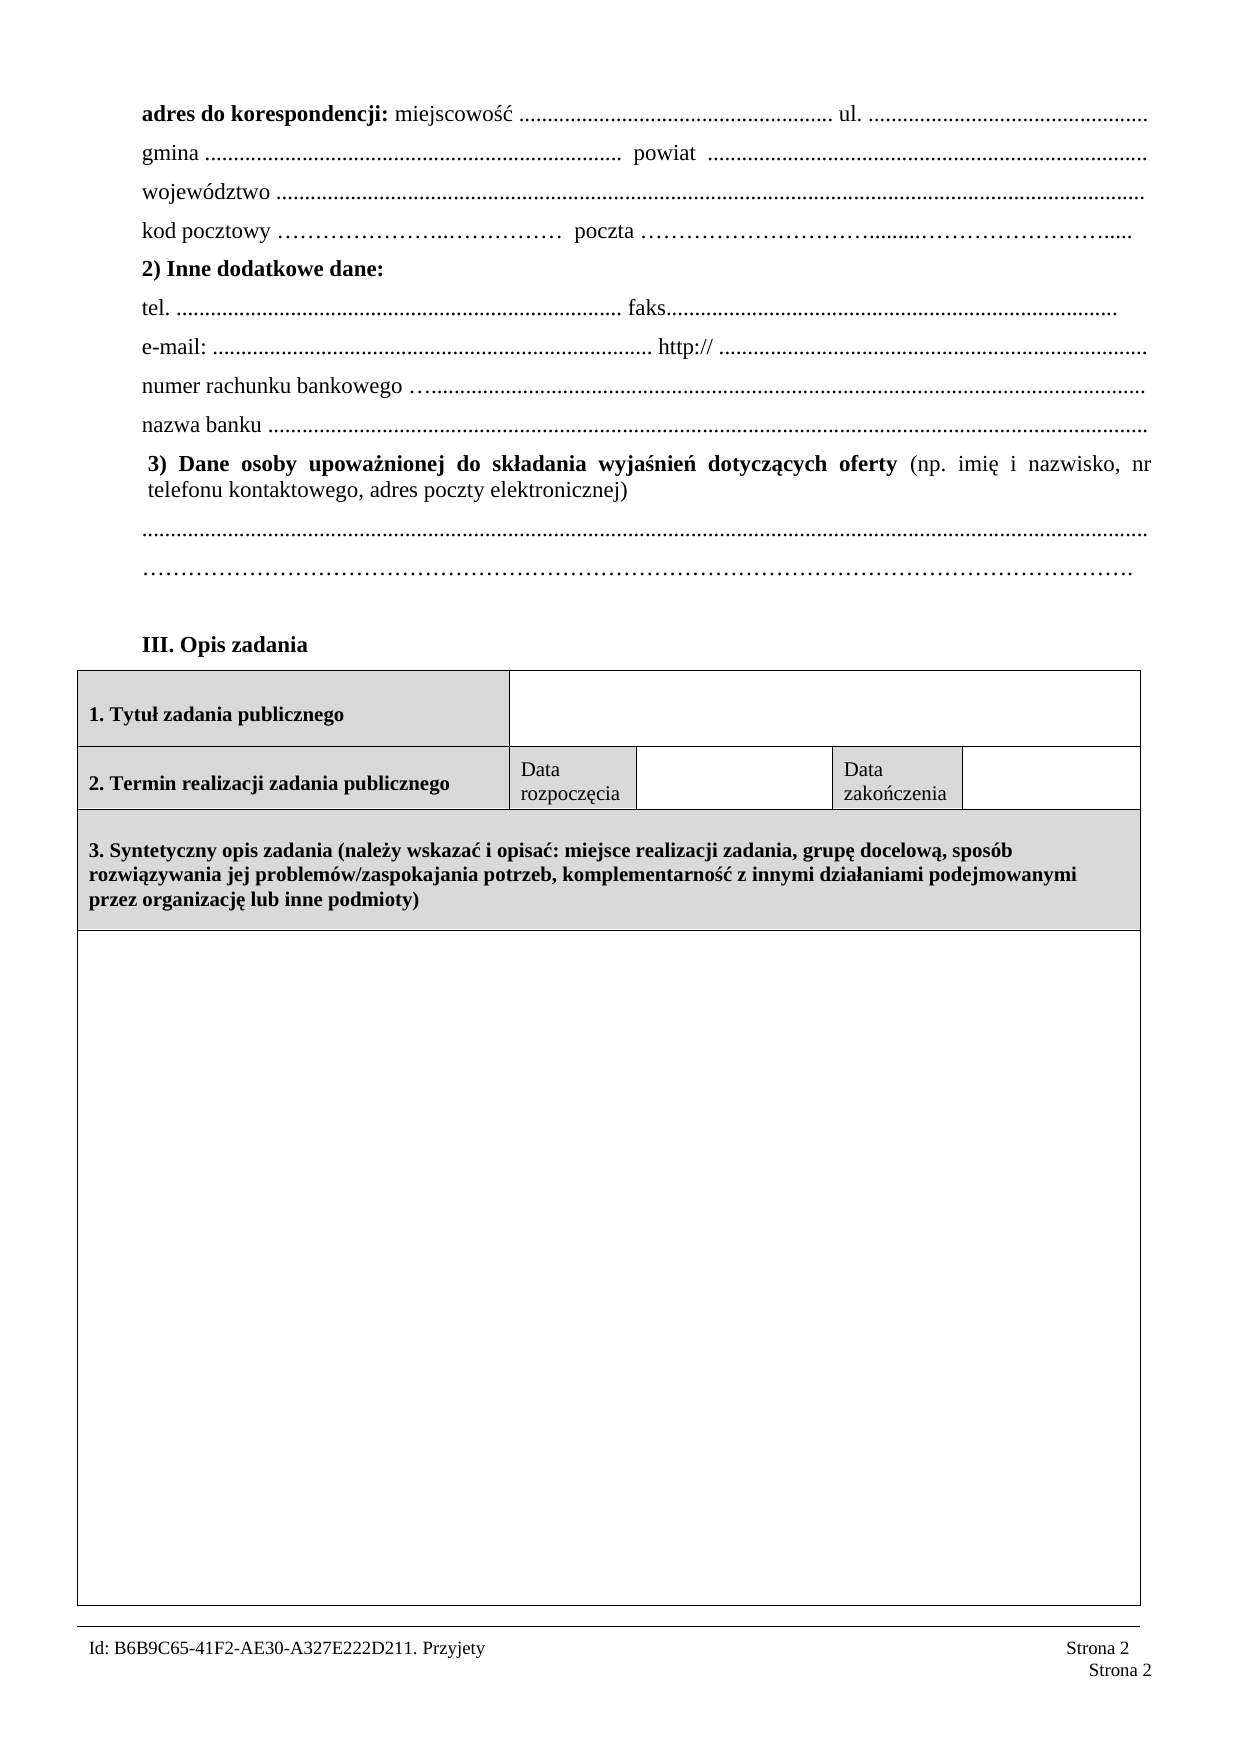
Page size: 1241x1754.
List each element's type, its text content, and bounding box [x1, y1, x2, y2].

text nazwa banku .......................................................................................................................................................... [118, 411, 1152, 437]
text …………………………………………………………………………………………………………………. [118, 554, 1152, 580]
text III. Opis zadania [118, 632, 1152, 658]
text numer rachunku bankowego …............................................................................................................................. [118, 372, 1152, 398]
table_cell [78, 931, 1140, 1605]
text ................................................................................................................................................................................ [118, 515, 1152, 541]
table_header 1. Tytuł zadania publicznego [78, 671, 509, 746]
text e-mail: ............................................................................. http:// ........................................................................... [118, 333, 1152, 359]
text 3) Dane osoby upoważnionej do składania wyjaśnień dotyczących oferty (np. imię i nazwisko, nr telefonu kontaktowego, adres poczty elektronicznej) [148, 450, 1152, 502]
table_header [510, 671, 1140, 746]
table_cell Data rozpoczęcia [510, 747, 636, 808]
text 2) Inne dodatkowe dane: [118, 256, 1152, 282]
table_cell [963, 747, 1140, 808]
text kod pocztowy …………………..…………… poczta ………………………….........……………………..... [118, 217, 1152, 243]
table_cell 3. Syntetyczny opis zadania (należy wskazać i opisać: miejsce realizacji zadania, grupę docelową, sposób rozwiązywania jej problemów/zaspokajania potrzeb, komplementarność z innymi działaniami podejmowanymi przez organizację lub inne podmioty) [78, 810, 1140, 929]
table_cell 2. Termin realizacji zadania publicznego [78, 747, 509, 808]
text tel. .............................................................................. faks............................................................................... [118, 294, 1152, 321]
text adres do korespondencji: miejscowość ....................................................... ul. ................................................. [118, 100, 1152, 126]
table_cell [637, 747, 832, 808]
table_cell Data zakończenia [833, 747, 962, 808]
text gmina ......................................................................... powiat ............................................................................. [118, 139, 1152, 165]
